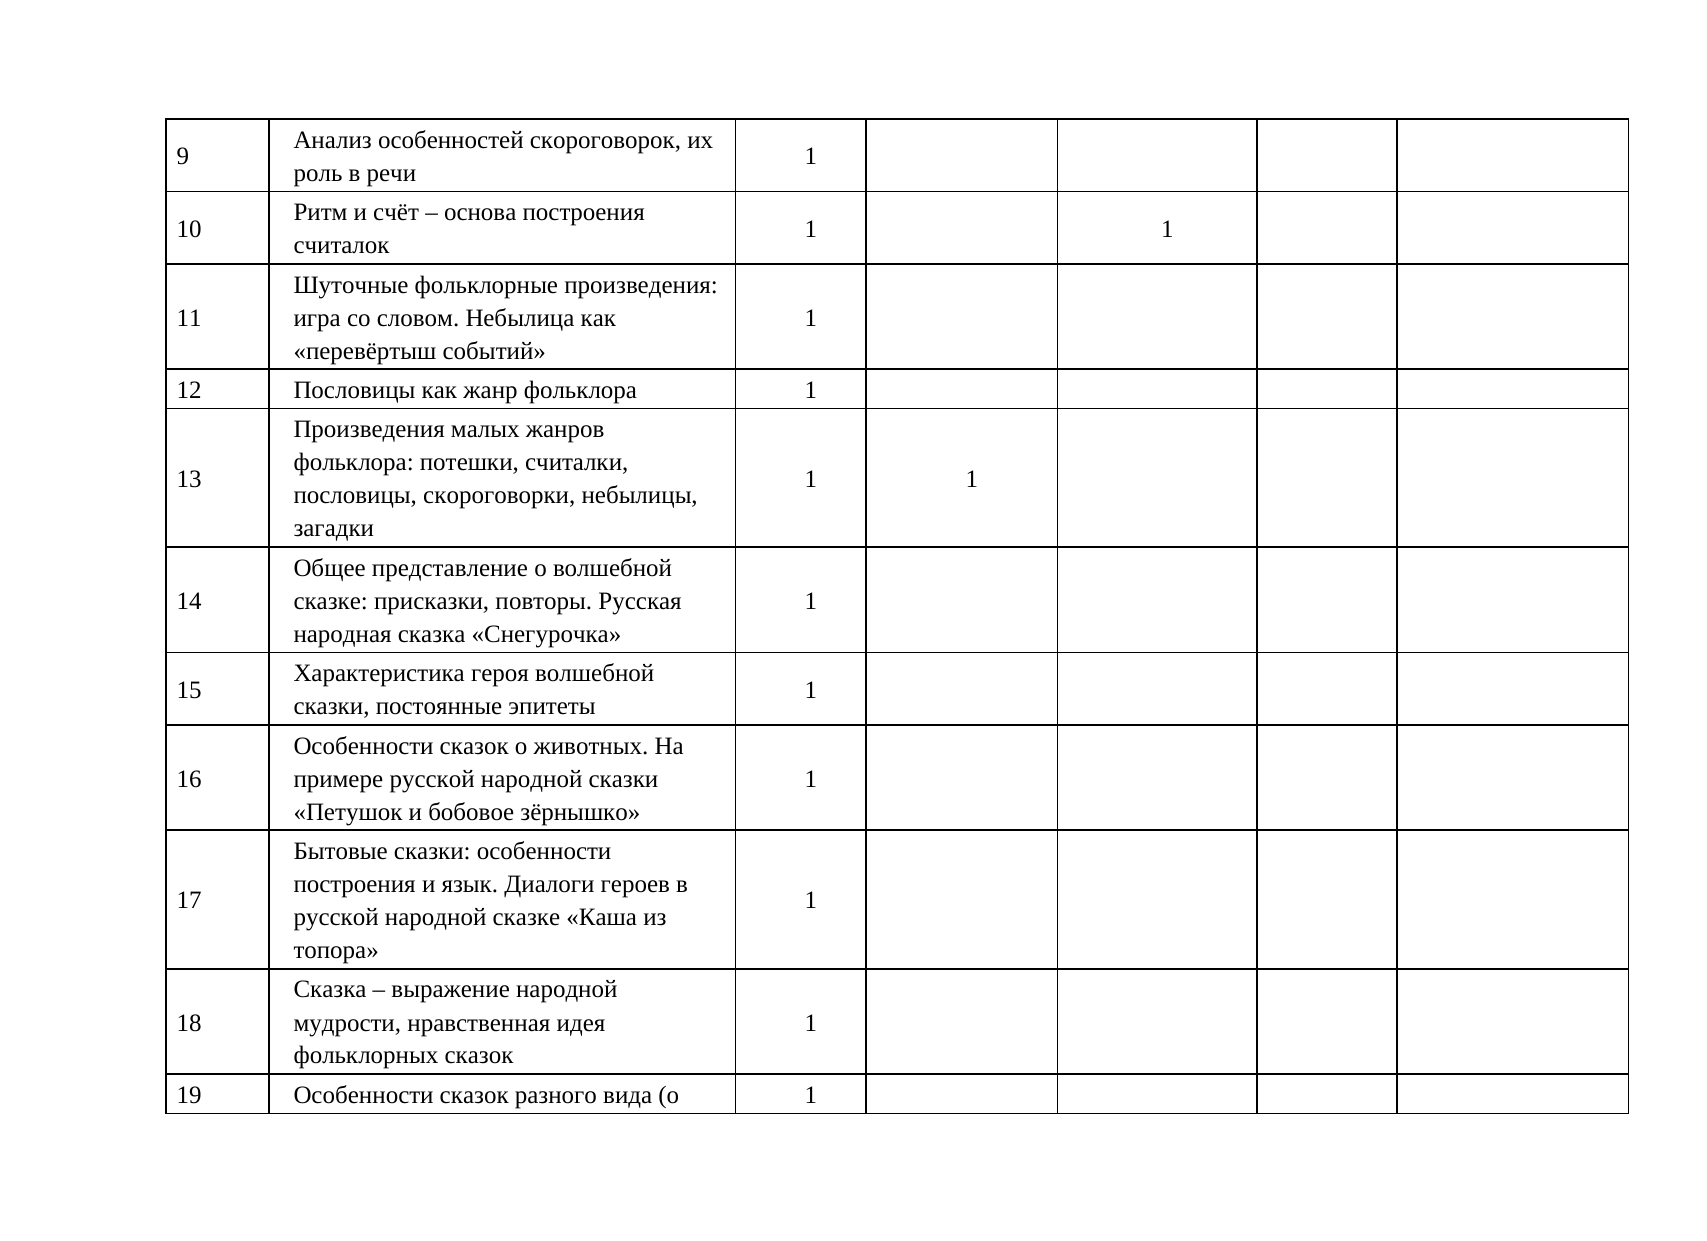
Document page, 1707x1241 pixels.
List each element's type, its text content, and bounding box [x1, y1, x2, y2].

table_cell [1258, 653, 1396, 724]
table_cell Особенности сказок о животных. На примере русской народной сказки «Петушок и бобовое зёрнышко» [270, 726, 735, 829]
table_cell [1398, 548, 1628, 652]
table_cell 9 [167, 120, 268, 191]
table_cell [867, 548, 1057, 652]
table_cell [867, 192, 1057, 263]
table_cell 1 [736, 370, 865, 408]
table_cell Анализ особенностей скороговорок, их роль в речи [270, 120, 735, 191]
table_cell 18 [167, 970, 268, 1073]
table_cell [867, 970, 1057, 1073]
table_cell [867, 726, 1057, 829]
table_cell 12 [167, 370, 268, 408]
table_cell 1 [736, 1075, 865, 1113]
table_cell [1258, 548, 1396, 652]
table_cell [270, 1075, 735, 1113]
table_cell 1 [736, 653, 865, 724]
table_cell [1398, 1075, 1628, 1113]
table_cell [867, 653, 1057, 724]
table_cell [867, 370, 1057, 408]
table_cell [1398, 370, 1628, 408]
table_cell Бытовые сказки: особенности построения и язык. Диалоги героев в русской народной сказке «Каша из топора» [270, 831, 735, 968]
table_cell [1398, 120, 1628, 191]
table_cell [1258, 120, 1396, 191]
table_cell [1398, 265, 1628, 368]
table_cell [1258, 370, 1396, 408]
table_cell [1258, 192, 1396, 263]
table_cell 17 [167, 831, 268, 968]
table_cell 11 [167, 265, 268, 368]
table_cell Ритм и счёт – основа построения считалок [270, 192, 735, 263]
table_cell [1258, 831, 1396, 968]
table_cell Характеристика героя волшебной сказки, постоянные эпитеты [270, 653, 735, 724]
table_cell [1258, 726, 1396, 829]
table_cell [1398, 970, 1628, 1073]
table_cell Пословицы как жанр фольклора [270, 370, 735, 408]
table_cell [1058, 370, 1256, 408]
table_cell [867, 1075, 1057, 1113]
table_cell 1 [867, 409, 1057, 546]
table_cell [1398, 831, 1628, 968]
table_cell 1 [736, 831, 865, 968]
table_cell [1058, 653, 1256, 724]
table_cell [1258, 409, 1396, 546]
table_cell [1258, 265, 1396, 368]
table_cell [1058, 831, 1256, 968]
table_cell 15 [167, 653, 268, 724]
table_cell 1 [736, 970, 865, 1073]
table_cell [1058, 726, 1256, 829]
table_cell [1058, 409, 1256, 546]
table_cell 10 [167, 192, 268, 263]
table_cell [1258, 970, 1396, 1073]
table_cell 14 [167, 548, 268, 652]
table_cell 1 [1058, 192, 1256, 263]
table_cell Общее представление о волшебной сказке: присказки, повторы. Русская народная сказка «Снегурочка» [270, 548, 735, 652]
table_cell 1 [736, 192, 865, 263]
table_cell [1058, 265, 1256, 368]
table_cell 1 [736, 409, 865, 546]
table_cell 19 [167, 1075, 268, 1113]
table_cell [1398, 409, 1628, 546]
table_cell 1 [736, 548, 865, 652]
table_cell Сказка – выражение народной мудрости, нравственная идея фольклорных сказок [270, 970, 735, 1073]
table_cell [1258, 1075, 1396, 1113]
table_cell [867, 265, 1057, 368]
table_cell 1 [736, 726, 865, 829]
table_cell [1058, 120, 1256, 191]
table_cell [867, 120, 1057, 191]
table_cell [1398, 726, 1628, 829]
table_cell [1058, 970, 1256, 1073]
table_cell [1058, 1075, 1256, 1113]
table_cell 16 [167, 726, 268, 829]
table_cell [1398, 192, 1628, 263]
table_cell 13 [167, 409, 268, 546]
table_cell 1 [736, 120, 865, 191]
table_cell [1398, 653, 1628, 724]
table_cell 1 [736, 265, 865, 368]
table_cell [867, 831, 1057, 968]
table_cell Шуточные фольклорные произведения: игра со словом. Небылица как «перевёртыш событий» [270, 265, 735, 368]
table_cell [1058, 548, 1256, 652]
table_cell Произведения малых жанров фольклора: потешки, считалки, пословицы, скороговорки, небылицы, загадки [270, 409, 735, 546]
